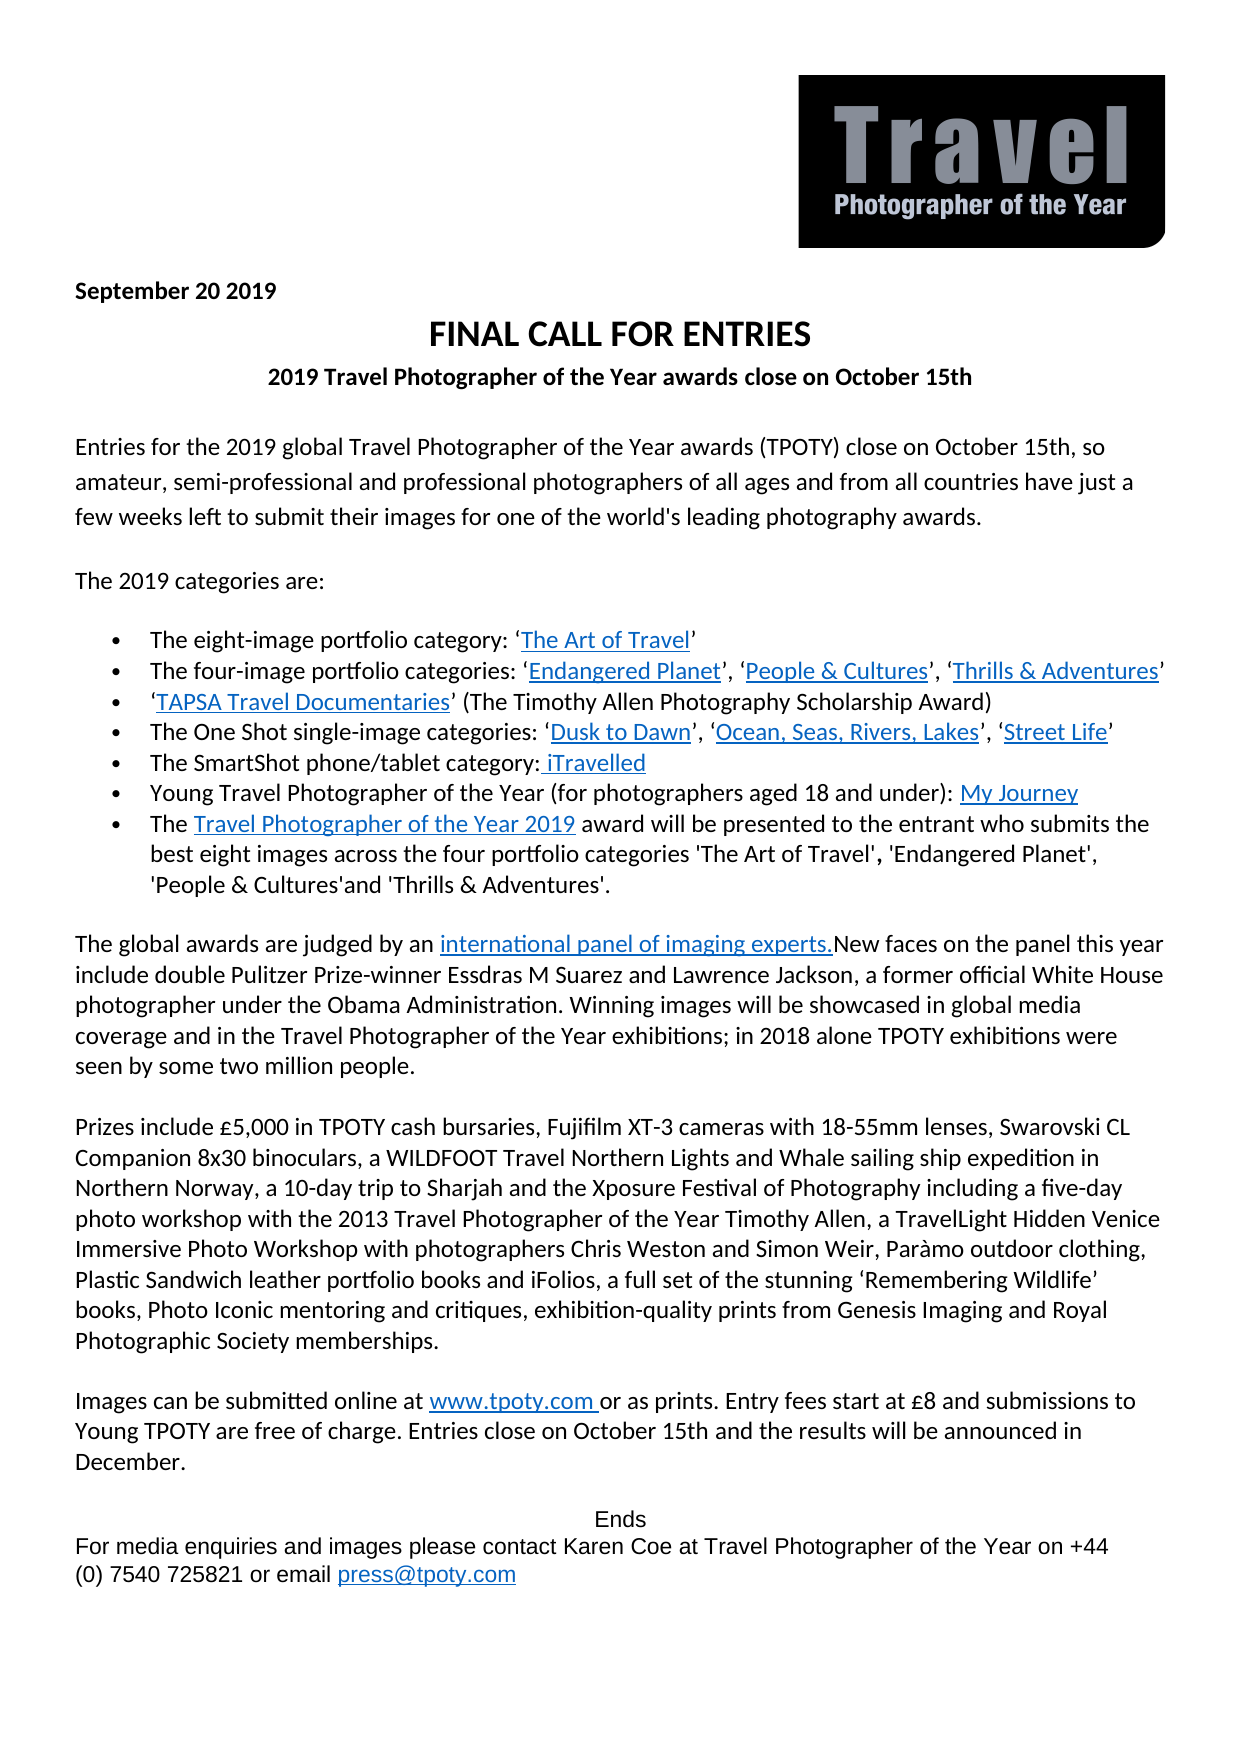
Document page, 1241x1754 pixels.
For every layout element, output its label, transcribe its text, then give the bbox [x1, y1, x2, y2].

text Ends [75, 1506, 1165, 1532]
text The 2019 categories are: [75, 565, 1165, 595]
list The Travel Photographer of the Year 2019 award will be presented to the entrant who submits the best eight images across the four portfolio categories 'The Art of Travel', 'Endangered Planet', 'People & Cultures'and 'Thrills & Adventures'. [112, 808, 1165, 899]
text The global awards are judged by an international panel of imaging experts.New faces on the panel this year include double Pulitzer Prize-winner Essdras M Suarez and Lawrence Jackson, a former official White House photographer under the Obama Administration. Winning images will be showcased in global media coverage and in the Travel Photographer of the Year exhibitions; in 2018 alone TPOTY exhibitions were seen by some two million people. Prizes include £5,000 in TPOTY cash bursaries, Fujifilm XT-3 cameras with 18-55mm lenses, Swarovski CL Companion 8x30 binoculars, a WILDFOOT Travel Northern Lights and Whale sailing ship expedition in Northern Norway, a 10-day trip to Sharjah and the Xposure Festival of Photography including a five-day photo workshop with the 2013 Travel Photographer of the Year Timothy Allen, a TravelLight Hidden Venice Immersive Photo Workshop with photographers Chris Weston and Simon Weir, Paràmo outdoor clothing, Plastic Sandwich leather portfolio books and iFolios, a full set of the stunning ‘Remembering Wildlife’ books, Photo Iconic mentoring and critiques, exhibition-quality prints from Genesis Imaging and Royal Photographic Society memberships. [75, 928, 1165, 1356]
list The SmartShot phone/tablet category: iTravelled [112, 747, 1165, 777]
text September 20 2019 [75, 275, 1165, 306]
text FINAL CALL FOR ENTRIES 2019 Travel Photographer of the Year awards close on October 15th [75, 310, 1165, 426]
list The eight-image portfolio category: ‘The Art of Travel’ [112, 624, 1165, 655]
list The four-image portfolio categories: ‘Endangered Planet’, ‘People & Cultures’, ‘Thrills & Adventures’ [112, 655, 1165, 686]
text For media enquiries and images please contact Karen Coe at Travel Photographer of the Year on +44 [75, 1533, 1165, 1559]
text Images can be submitted online at www.tpoty.com or as prints. Entry fees start at £8 and submissions to Young TPOTY are free of charge. Entries close on October 15th and the results will be announced in December. [75, 1385, 1165, 1476]
list Young Travel Photographer of the Year (for photographers aged 18 and under): My Journey [112, 777, 1165, 808]
text Entries for the 2019 global Travel Photographer of the Year awards (TPOTY) close on October 15th, so amateur, semi-professional and professional photographers of all ages and from all countries have just a few weeks left to submit their images for one of the world's leading photography awards. [75, 431, 1165, 531]
list ‘TAPSA Travel Documentaries’ (The Timothy Allen Photography Scholarship Award) [112, 686, 1165, 716]
text (0) 7540 725821 or email press@tpoty.com [75, 1561, 1165, 1587]
list The One Shot single-image categories: ‘Dusk to Dawn’, ‘Ocean, Seas, Rivers, Lakes’, ‘Street Life’ [112, 716, 1165, 747]
